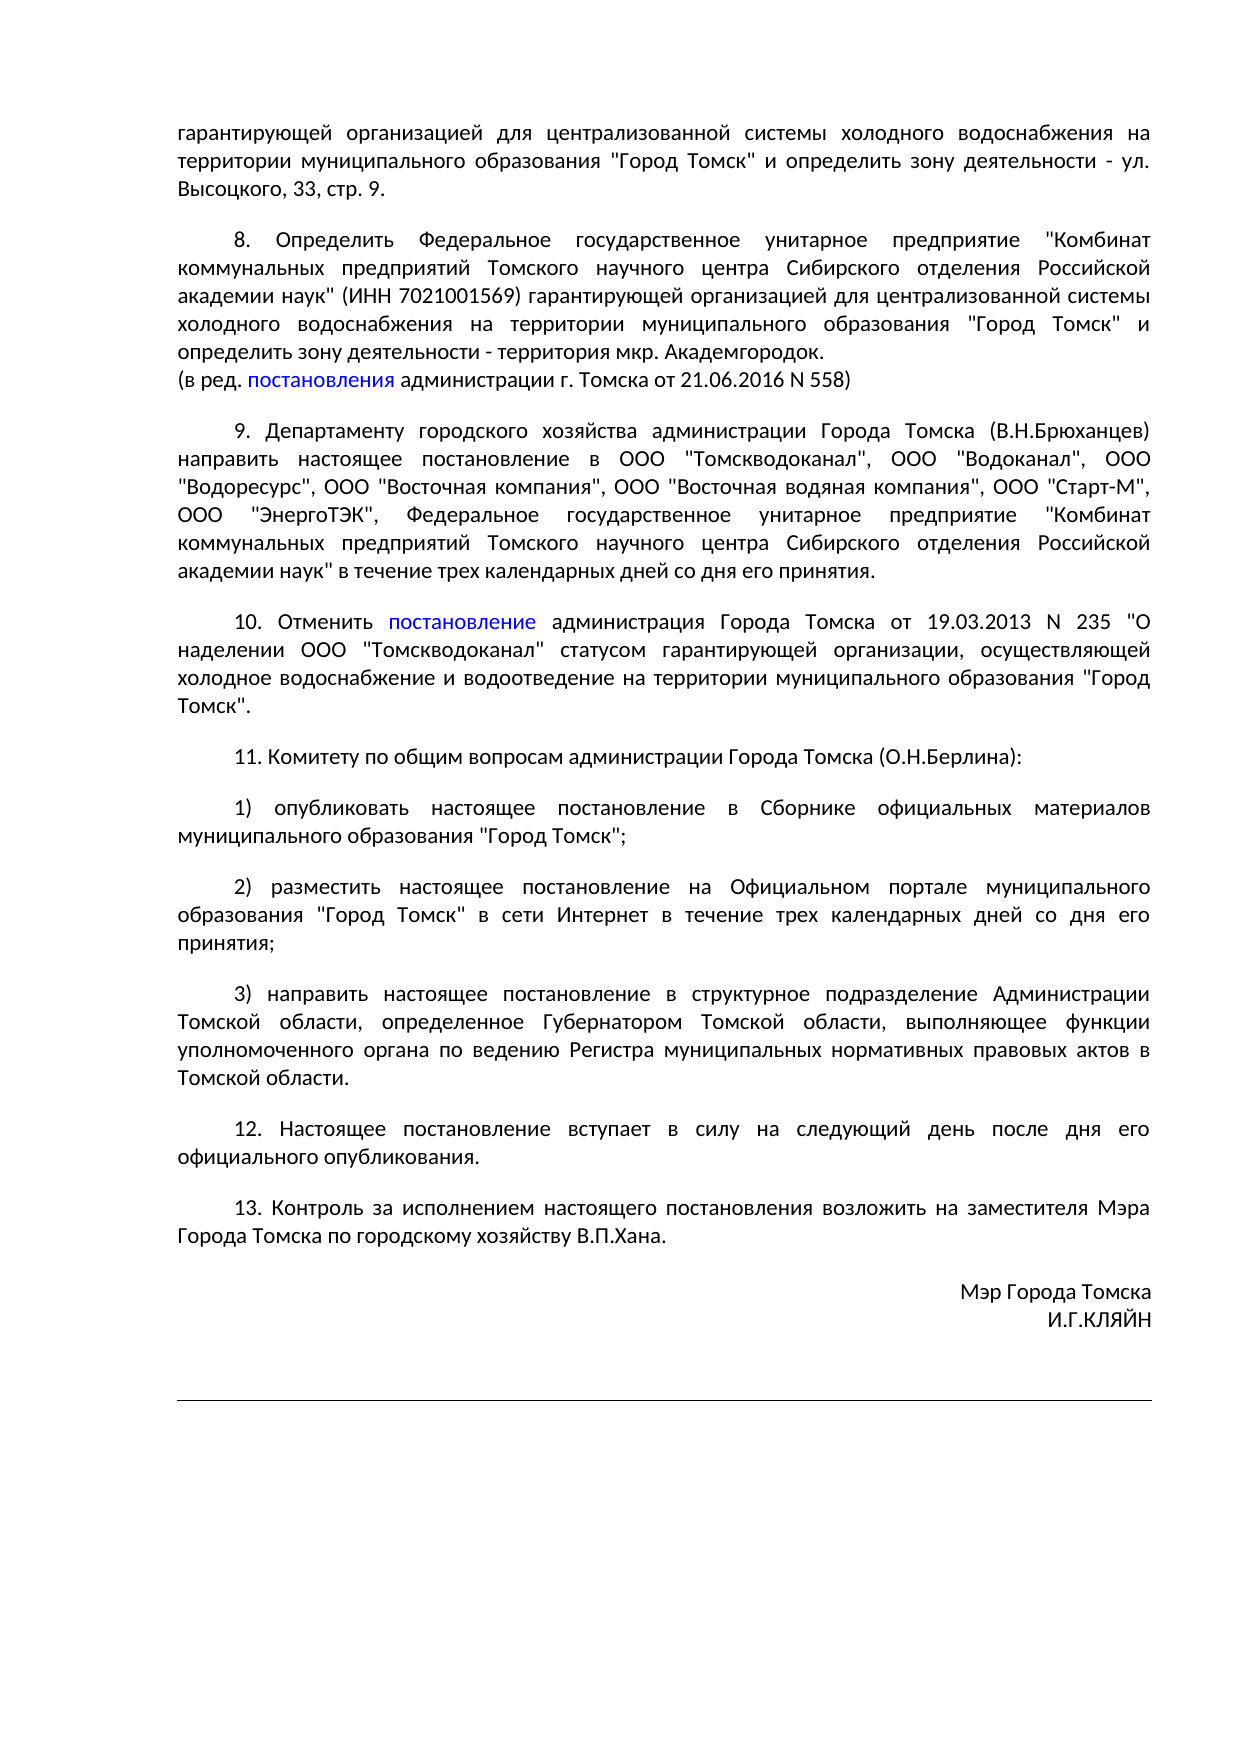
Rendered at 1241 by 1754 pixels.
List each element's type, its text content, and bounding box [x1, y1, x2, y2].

text И.Г.КЛЯЙН [177, 1305, 1152, 1333]
text 3) направить настоящее постановление в структурное подразделение Администрации Томской области, определенное Губернатором Томской области, выполняющее функции уполномоченного органа по ведению Регистра муниципальных нормативных правовых актов в Томской области. [177, 979, 1152, 1091]
text 11. Комитету по общим вопросам администрации Города Томска (О.Н.Берлина): [177, 742, 1152, 770]
text 2) разместить настоящее постановление на Официальном портале муниципального образования "Город Томск" в сети Интернет в течение трех календарных дней со дня его принятия; [177, 872, 1152, 956]
text 8. Определить Федеральное государственное унитарное предприятие "Комбинат коммунальных предприятий Томского научного центра Сибирского отделения Российской академии наук" (ИНН 7021001569) гарантирующей организацией для централизованной системы холодного водоснабжения на территории муниципального образования "Город Томск" и определить зону деятельности - территория мкр. Академгородок. [177, 225, 1152, 365]
text 13. Контроль за исполнением настоящего постановления возложить на заместителя Мэра Города Томска по городскому хозяйству В.П.Хана. [177, 1193, 1152, 1249]
text 10. Отменить постановление администрация Города Томска от 19.03.2013 N 235 "О наделении ООО "Томскводоканал" статусом гарантирующей организации, осуществляющей холодное водоснабжение и водоотведение на территории муниципального образования "Город Томск". [177, 607, 1152, 719]
text (в ред. постановления администрации г. Томска от 21.06.2016 N 558) [177, 365, 1152, 393]
text 1) опубликовать настоящее постановление в Сборнике официальных материалов муниципального образования "Город Томск"; [177, 793, 1152, 849]
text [177, 118, 1152, 202]
text Мэр Города Томска [177, 1277, 1152, 1305]
text 12. Настоящее постановление вступает в силу на следующий день после дня его официального опубликования. [177, 1114, 1152, 1170]
text 9. Департаменту городского хозяйства администрации Города Томска (В.Н.Брюханцев) направить настоящее постановление в ООО "Томскводоканал", ООО "Водоканал", ООО "Водоресурс", ООО "Восточная компания", ООО "Восточная водяная компания", ООО "Старт-М", ООО "ЭнергоТЭК", Федеральное государственное унитарное предприятие "Комбинат коммунальных предприятий Томского научного центра Сибирского отделения Российской академии наук" в течение трех календарных дней со дня его принятия. [177, 416, 1152, 584]
